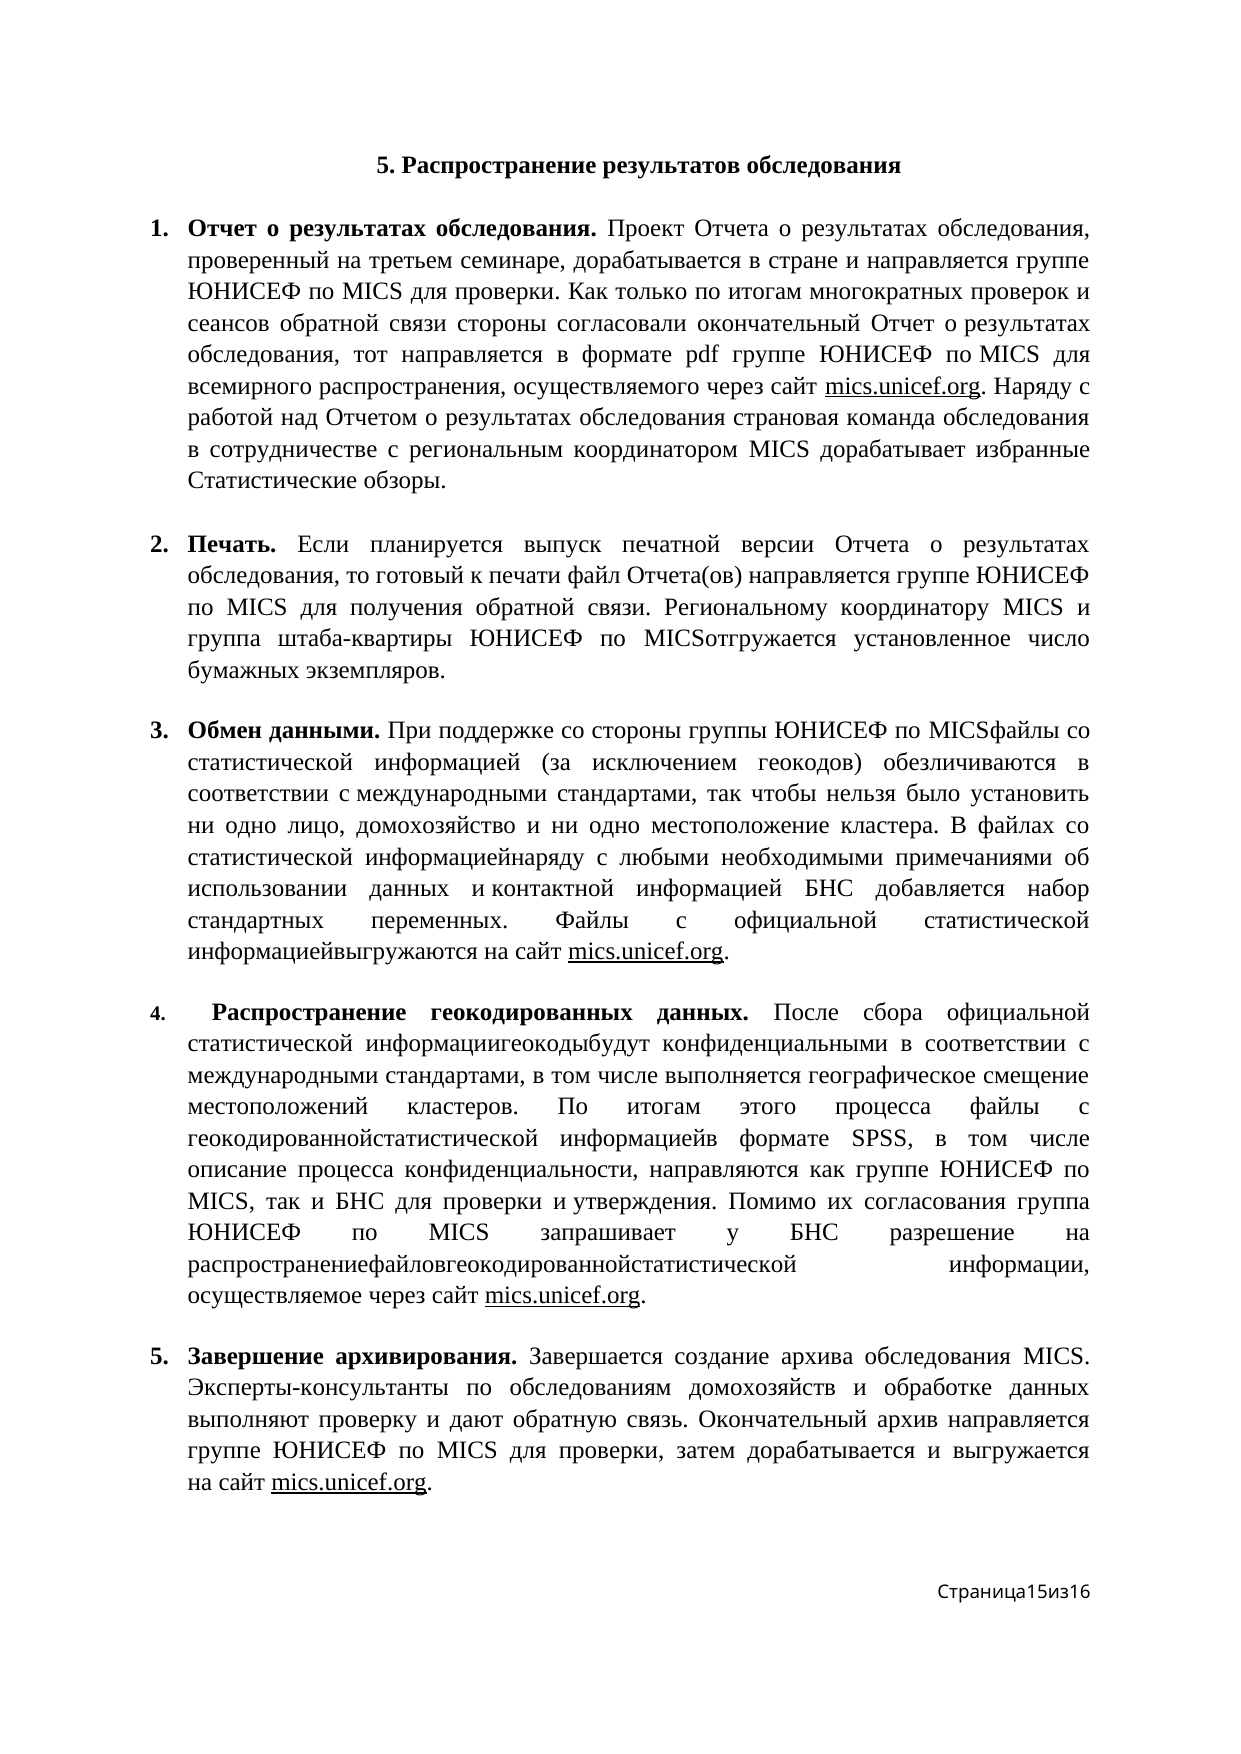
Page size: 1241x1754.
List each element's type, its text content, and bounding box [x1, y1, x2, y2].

list Распространение геокодированных данных. После сбора официальной статистической информациигеокодыбудут конфиденциальными в соответствии с международными стандартами, в том числе выполняется географическое смещение местоположений кластеров. По итогам этого процесса файлы с геокодированнойстатистической информациейв формате SPSS, в том числе описание процесса конфиденциальности, направляются как группе ЮНИСЕФ по MICS, так и БНС для проверки и утверждения. Помимо их согласования группа ЮНИСЕФ по MICS запрашивает у БНС разрешение на распространениефайловгеокодированнойстатистической информации, осуществляемое через сайт mics.unicef.org. [150, 997, 1090, 1309]
list Завершение архивирования. Завершается создание архива обследования MICS. Эксперты-консультанты по обследованиям домохозяйств и обработке данных выполняют проверку и дают обратную связь. Окончательный архив направляется группе ЮНИСЕФ по MICS для проверки, затем дорабатывается и выгружается на сайт mics.unicef.org. [150, 1341, 1090, 1496]
list Печать. Если планируется выпуск печатной версии Отчета о результатах обследования, то готовый к печати файл Отчета(ов) направляется группе ЮНИСЕФ по MICS для получения обратной связи. Региональному координатору MICS и группа штаба-квартиры ЮНИСЕФ по MICSотгружается установленное число бумажных экземпляров. [150, 529, 1090, 684]
list Отчет о результатах обследования. Проект Отчета о результатах обследования, проверенный на третьем семинаре, дорабатывается в стране и направляется группе ЮНИСЕФ по MICS для проверки. Как только по итогам многократных проверок и сеансов обратной связи стороны согласовали окончательный Отчет о результатах обследования, тот направляется в формате pdf группе ЮНИСЕФ по MICS для всемирного распространения, осуществляемого через сайт mics.unicef.org. Наряду с работой над Отчетом о результатах обследования страновая команда обследования в сотрудничестве с региональным координатором MICS дорабатывает избранные Статистические обзоры. [150, 213, 1090, 494]
list Обмен данными. При поддержке со стороны группы ЮНИСЕФ по MICSфайлы со статистической информацией (за исключением геокодов) обезличиваются в соответствии с международными стандартами, так чтобы нельзя было установить ни одно лицо, домохозяйство и ни одно местоположение кластера. В файлах со статистической информациейнаряду с любыми необходимыми примечаниями об использовании данных и контактной информацией БНС добавляется набор стандартных переменных. Файлы с официальной статистической информациейвыгружаются на сайт mics.unicef.org. [150, 715, 1090, 965]
text 5. Распространение результатов обследования [187, 150, 1090, 179]
